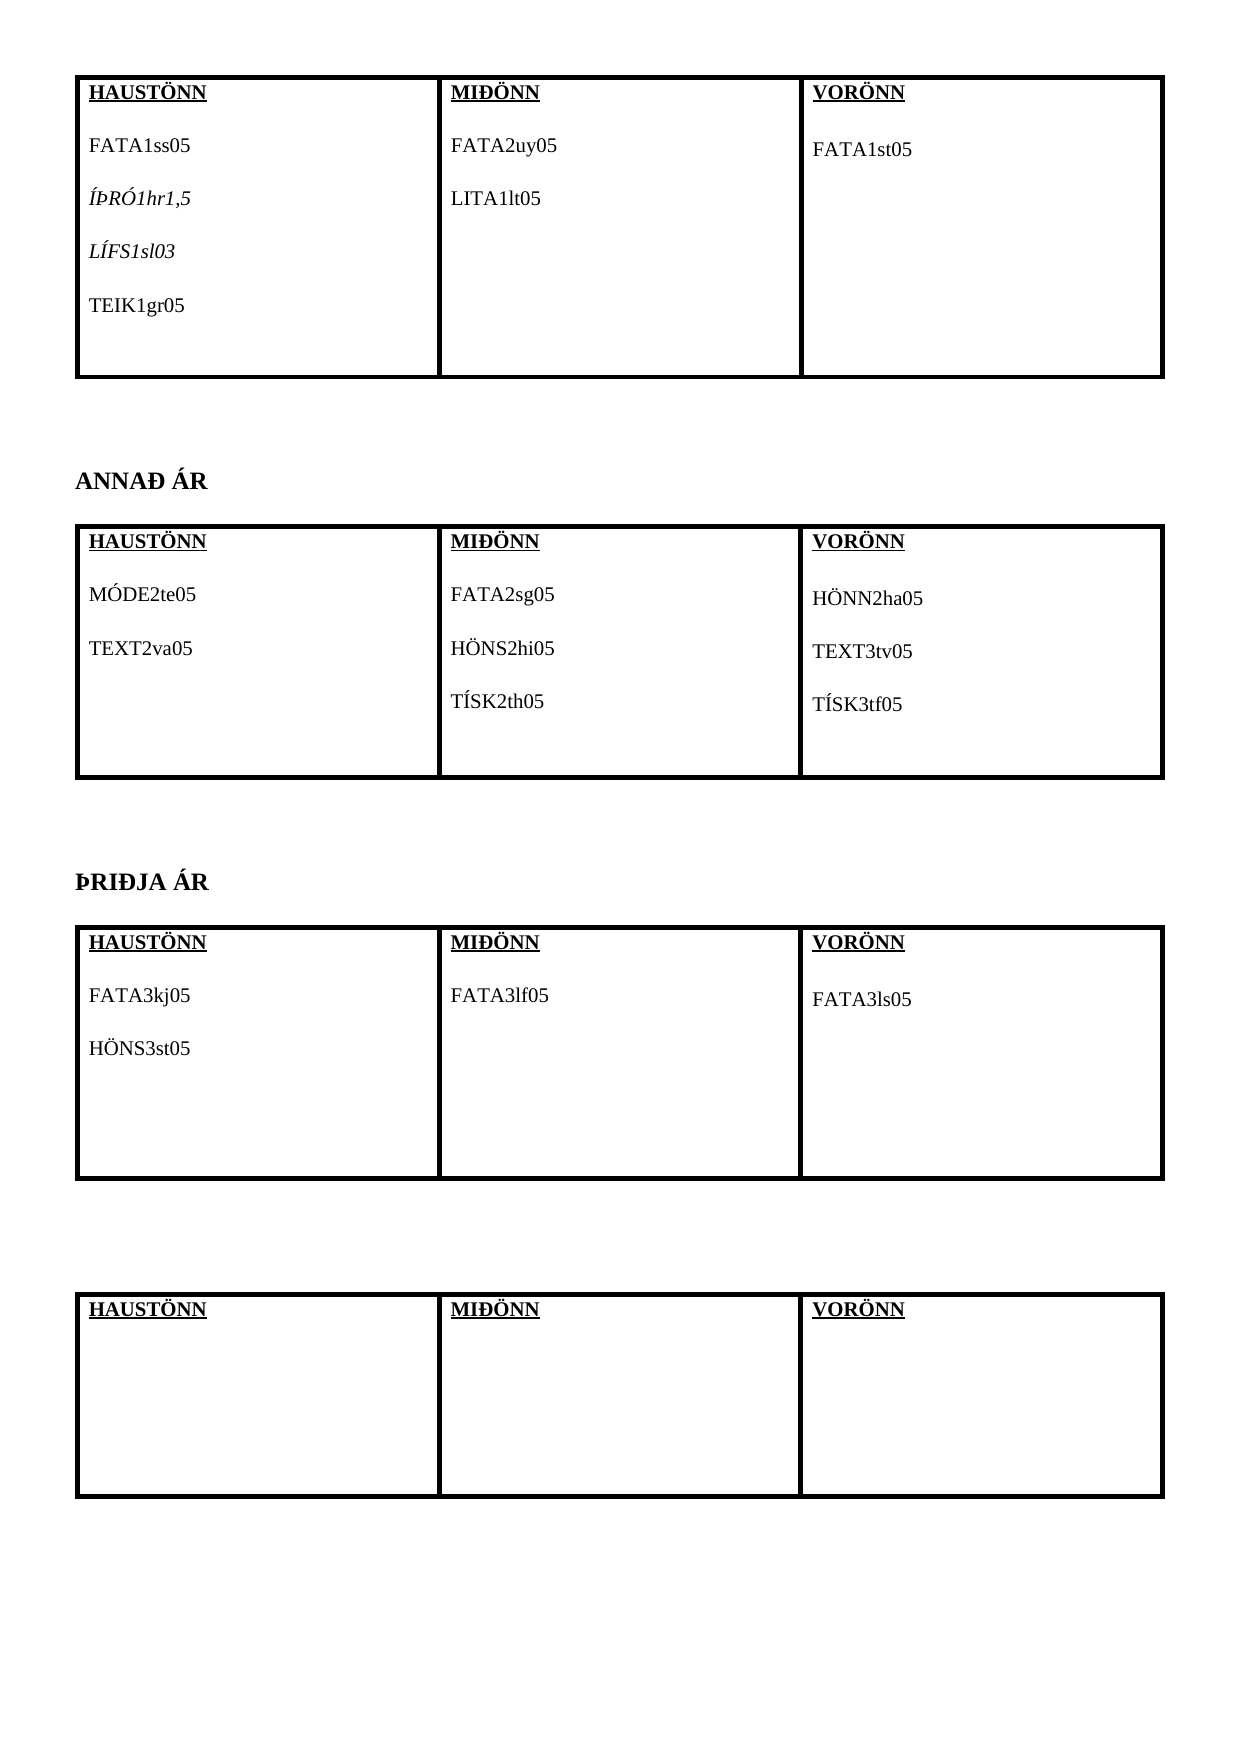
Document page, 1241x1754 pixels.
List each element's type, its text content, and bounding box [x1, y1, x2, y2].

table_header VORÖNN HÖNN2ha05 TEXT3tv05 TÍSK3tf05 [803, 529, 1160, 775]
table_header HAUSTÖNN MÓDE2te05 TEXT2va05 [80, 529, 437, 775]
text ANNAÐ ÁR [75, 466, 1165, 495]
table_header HAUSTÖNN FATA1ss05 ÍÞRÓ1hr1,5 LÍFS1sl03 TEIK1gr05 [80, 80, 437, 374]
table_header HAUSTÖNN FATA3kj05 HÖNS3st05 [80, 930, 437, 1176]
table_header MIÐÖNN FATA3lf05 [442, 930, 798, 1176]
table_header MIÐÖNN FATA2sg05 HÖNS2hi05 TÍSK2th05 [442, 529, 798, 775]
table_header VORÖNN FATA1st05 [804, 80, 1160, 374]
table_header HAUSTÖNN [80, 1297, 437, 1494]
table_header VORÖNN FATA3ls05 [803, 930, 1160, 1176]
table_header VORÖNN [803, 1297, 1160, 1494]
table_header MIÐÖNN [442, 1297, 798, 1494]
table_header MIÐÖNN FATA2uy05 LITA1lt05 [442, 80, 799, 374]
text ÞRIÐJA ÁR [75, 867, 1165, 896]
